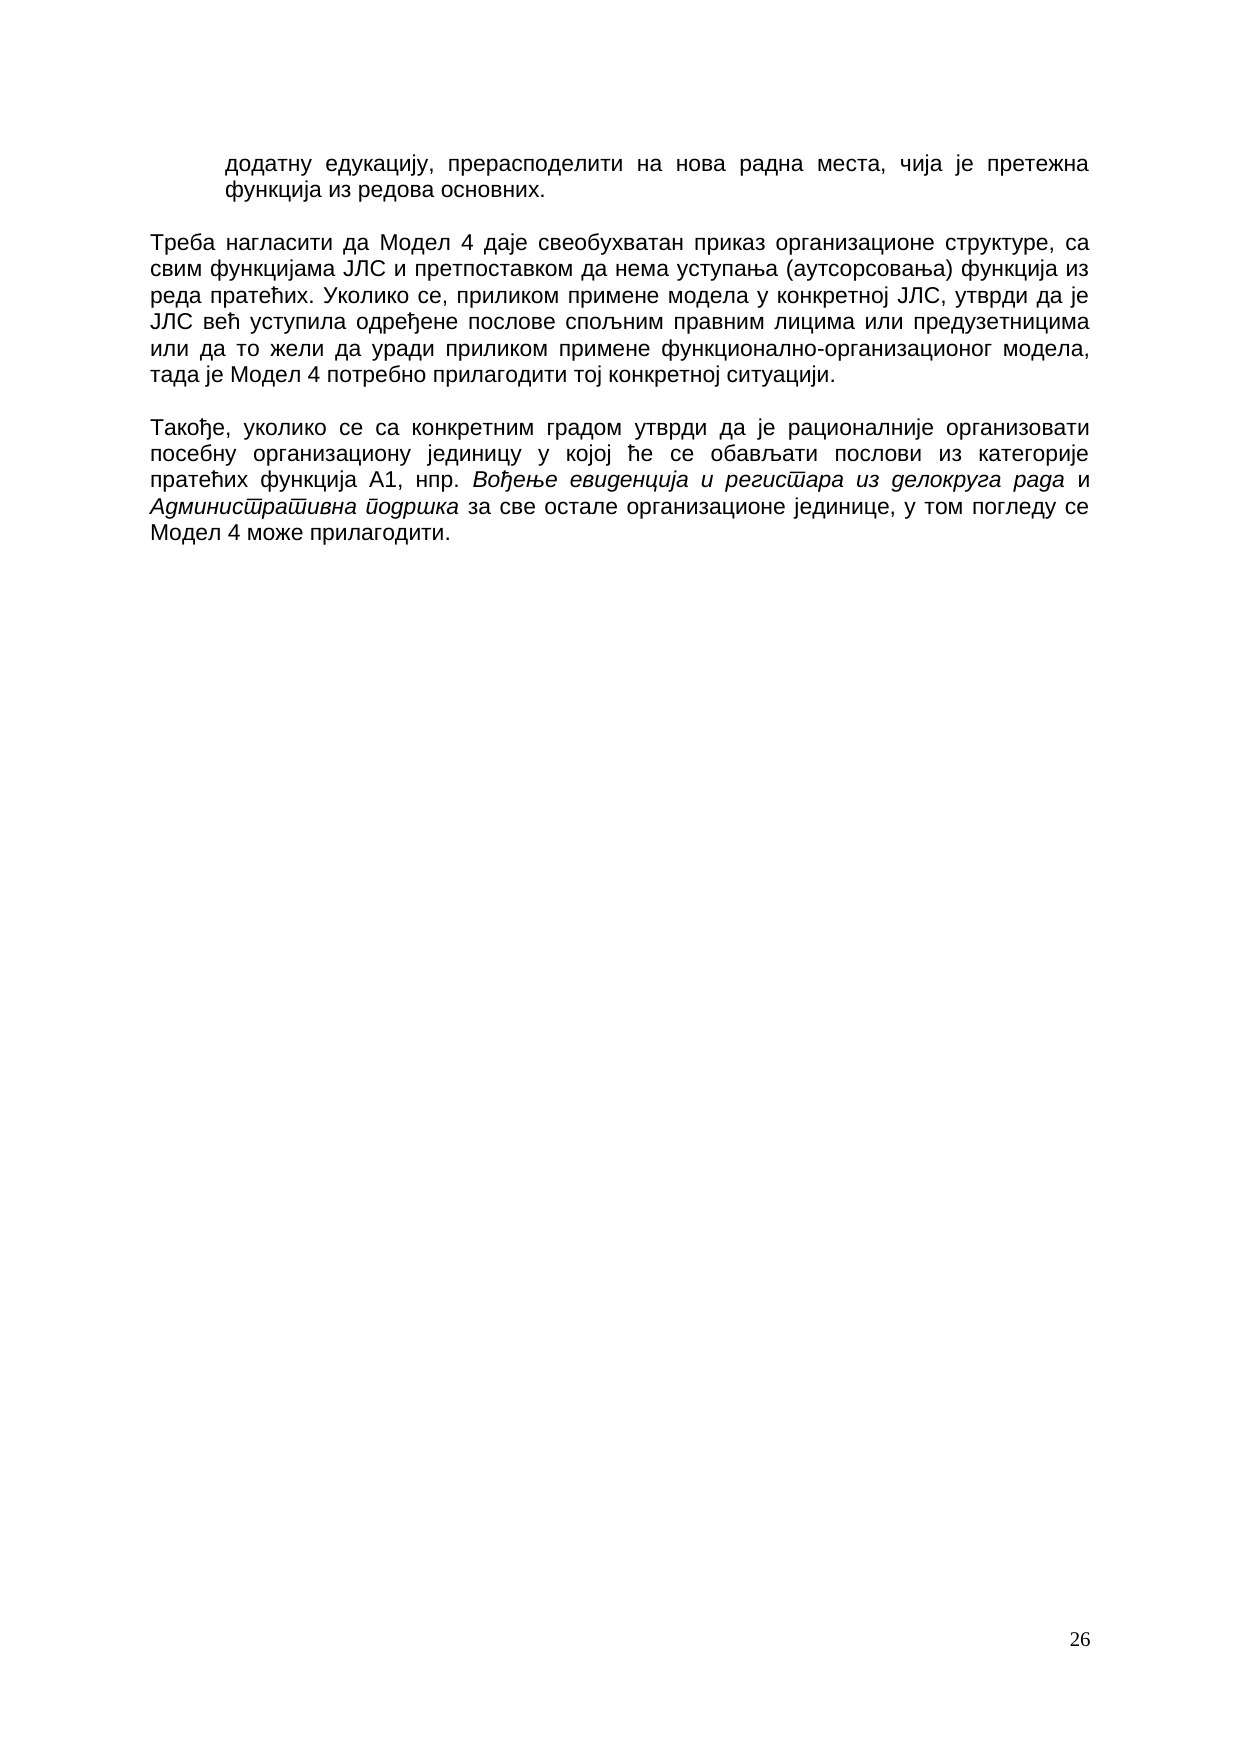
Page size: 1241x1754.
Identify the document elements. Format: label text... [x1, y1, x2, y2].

text Такође, уколико се са конкретним градом утврди да је рационалније организовати посебну организациону јединицу у којој ће се обављати послови из категорије пратећих функција А1, нпр. Вођење евиденција и регистара из делокруга рада и Административна подршка за све остале организационе јединице, у том погледу се Модел 4 може прилагодити. [150, 413, 1090, 545]
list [187, 150, 1090, 203]
text Треба нагласити да Модел 4 даје свеобухватан приказ организационе структуре, са свим функцијама ЈЛС и претпоставком да нема уступања (аутсорсовања) функција из реда пратећих. Уколико се, приликом примене модела у конкретној ЈЛС, утврди да је ЈЛС већ уступила одређене послове спољним правним лицима или предузетницима или да то жели да уради приликом примене функционално-организационог модела, тада је Модел 4 потребно прилагодити тој конкретној ситуацији. [150, 229, 1090, 387]
